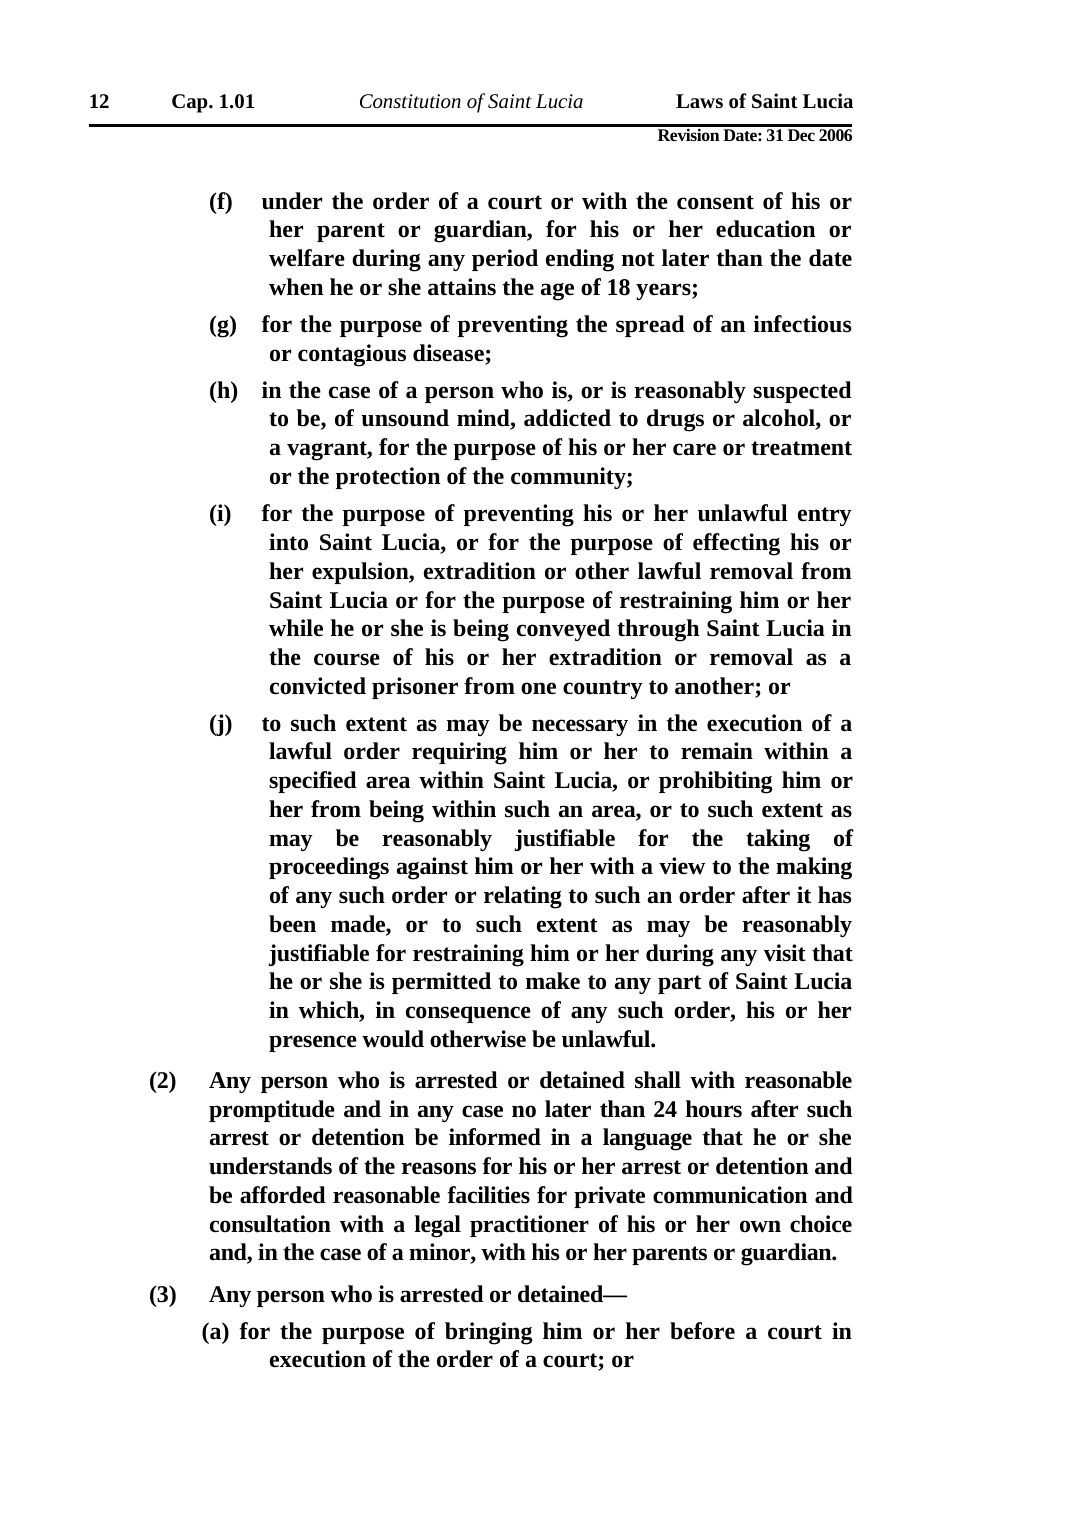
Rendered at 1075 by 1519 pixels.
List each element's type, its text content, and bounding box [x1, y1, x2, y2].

list for the purpose of preventing the spread of an infectious or contagious disease; [209, 310, 853, 367]
list under the order of a court or with the consent of his or her parent or guardian, for his or her education or welfare during any period ending not later than the date when he or she attains the age of 18 years; [209, 186, 853, 301]
text Revision Date: 31 Dec 2006 [149, 127, 853, 144]
list in the case of a person who is, or is reasonably suspected to be, of unsound mind, addicted to drugs or alcohol, or a vagrant, for the purpose of his or her care or treatment or the protection of the community; [209, 375, 853, 490]
text (a) for the purpose of bringing him or her before a court in execution of the order of a court; or [201, 1316, 853, 1374]
list Any person who is arrested or detained shall with reasonable promptitude and in any case no later than 24 hours after such arrest or detention be informed in a language that he or she understands of the reasons for his or her arrest or detention and be afforded reasonable facilities for private communication and consultation with a legal practitioner of his or her own choice and, in the case of a minor, with his or her parents or guardian. [149, 1065, 853, 1267]
list to such extent as may be necessary in the execution of a lawful order requiring him or her to remain within a specified area within Saint Lucia, or prohibiting him or her from being within such an area, or to such extent as may be reasonably justifiable for the taking of proceedings against him or her with a view to the making of any such order or relating to such an order after it has been made, or to such extent as may be reasonably justifiable for restraining him or her during any visit that he or she is permitted to make to any part of Saint Lucia in which, in consequence of any such order, his or her presence would otherwise be unlawful. [209, 708, 853, 1053]
list for the purpose of preventing his or her unlawful entry into Saint Lucia, or for the purpose of effecting his or her expulsion, extradition or other lawful removal from Saint Lucia or for the purpose of restraining him or her while he or she is being conveyed through Saint Lucia in the course of his or her extradition or removal as a convicted prisoner from one country to another; or [209, 499, 853, 700]
list Any person who is arrested or detained— [149, 1279, 853, 1308]
